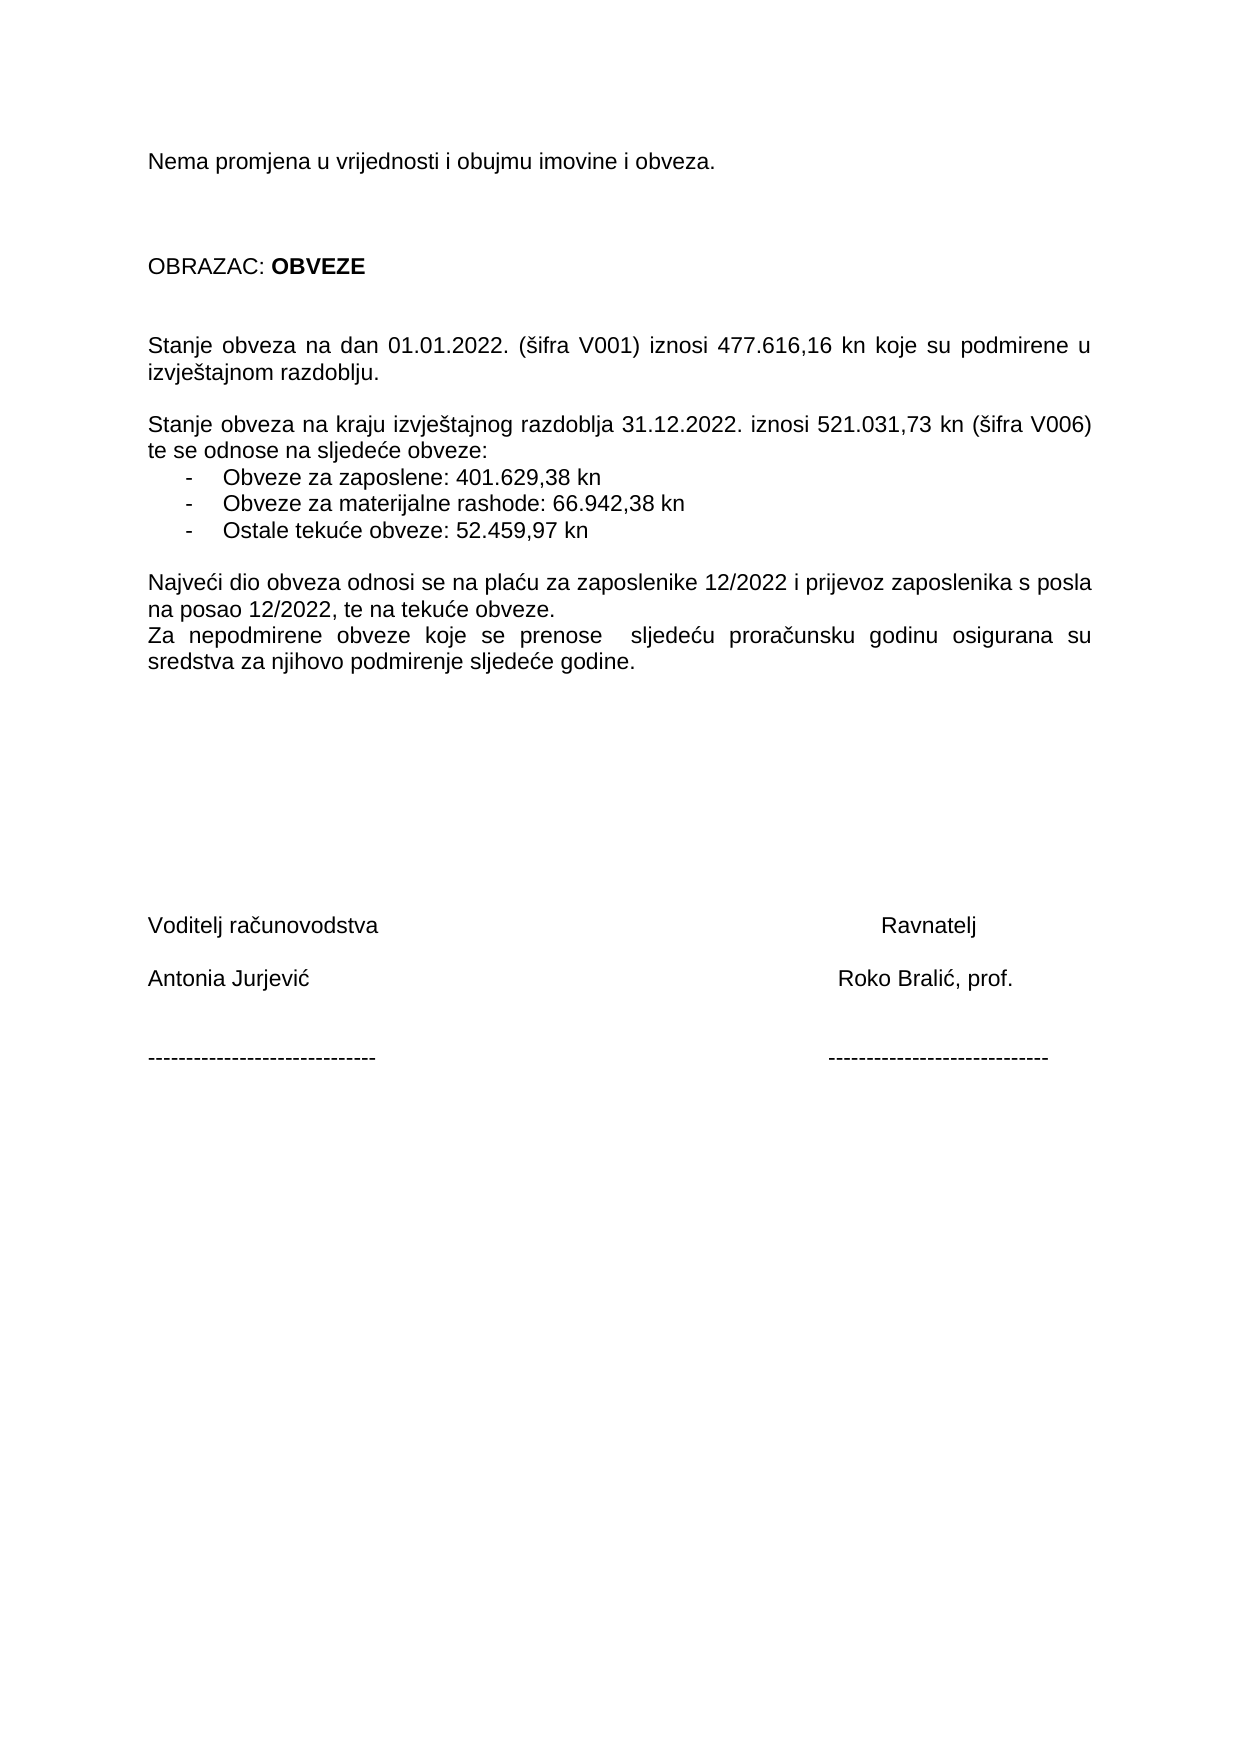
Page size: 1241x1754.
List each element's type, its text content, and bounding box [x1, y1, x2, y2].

text Najveći dio obveza odnosi se na plaću za zaposlenike 12/2022 i prijevoz zaposlenika s posla na posao 12/2022, te na tekuće obveze. [148, 569, 1093, 622]
list Ostale tekuće obveze: 52.459,97 kn [185, 517, 1093, 543]
text Nema promjena u vrijednosti i obujmu imovine i obveza. [148, 148, 1093, 174]
text OBRAZAC: OBVEZE [148, 253, 1093, 279]
text Stanje obveza na kraju izvještajnog razdoblja 31.12.2022. iznosi 521.031,73 kn (šifra V006) te se odnose na sljedeće obveze: [148, 411, 1093, 464]
text Antonia Jurjević Roko Bralić, prof. [148, 964, 1093, 991]
list Obveze za materijalne rashode: 66.942,38 kn [185, 490, 1093, 517]
list Obveze za zaposlene: 401.629,38 kn [185, 464, 1093, 490]
text ------------------------------ ----------------------------- [148, 1044, 1093, 1070]
text Stanje obveza na dan 01.01.2022. (šifra V001) iznosi 477.616,16 kn koje su podmirene u izvještajnom razdoblju. [148, 332, 1093, 385]
text Voditelj računovodstva Ravnatelj [148, 912, 1093, 938]
text Za nepodmirene obveze koje se prenose sljedeću proračunsku godinu osigurana su sredstva za njihovo podmirenje sljedeće godine. [148, 622, 1093, 675]
